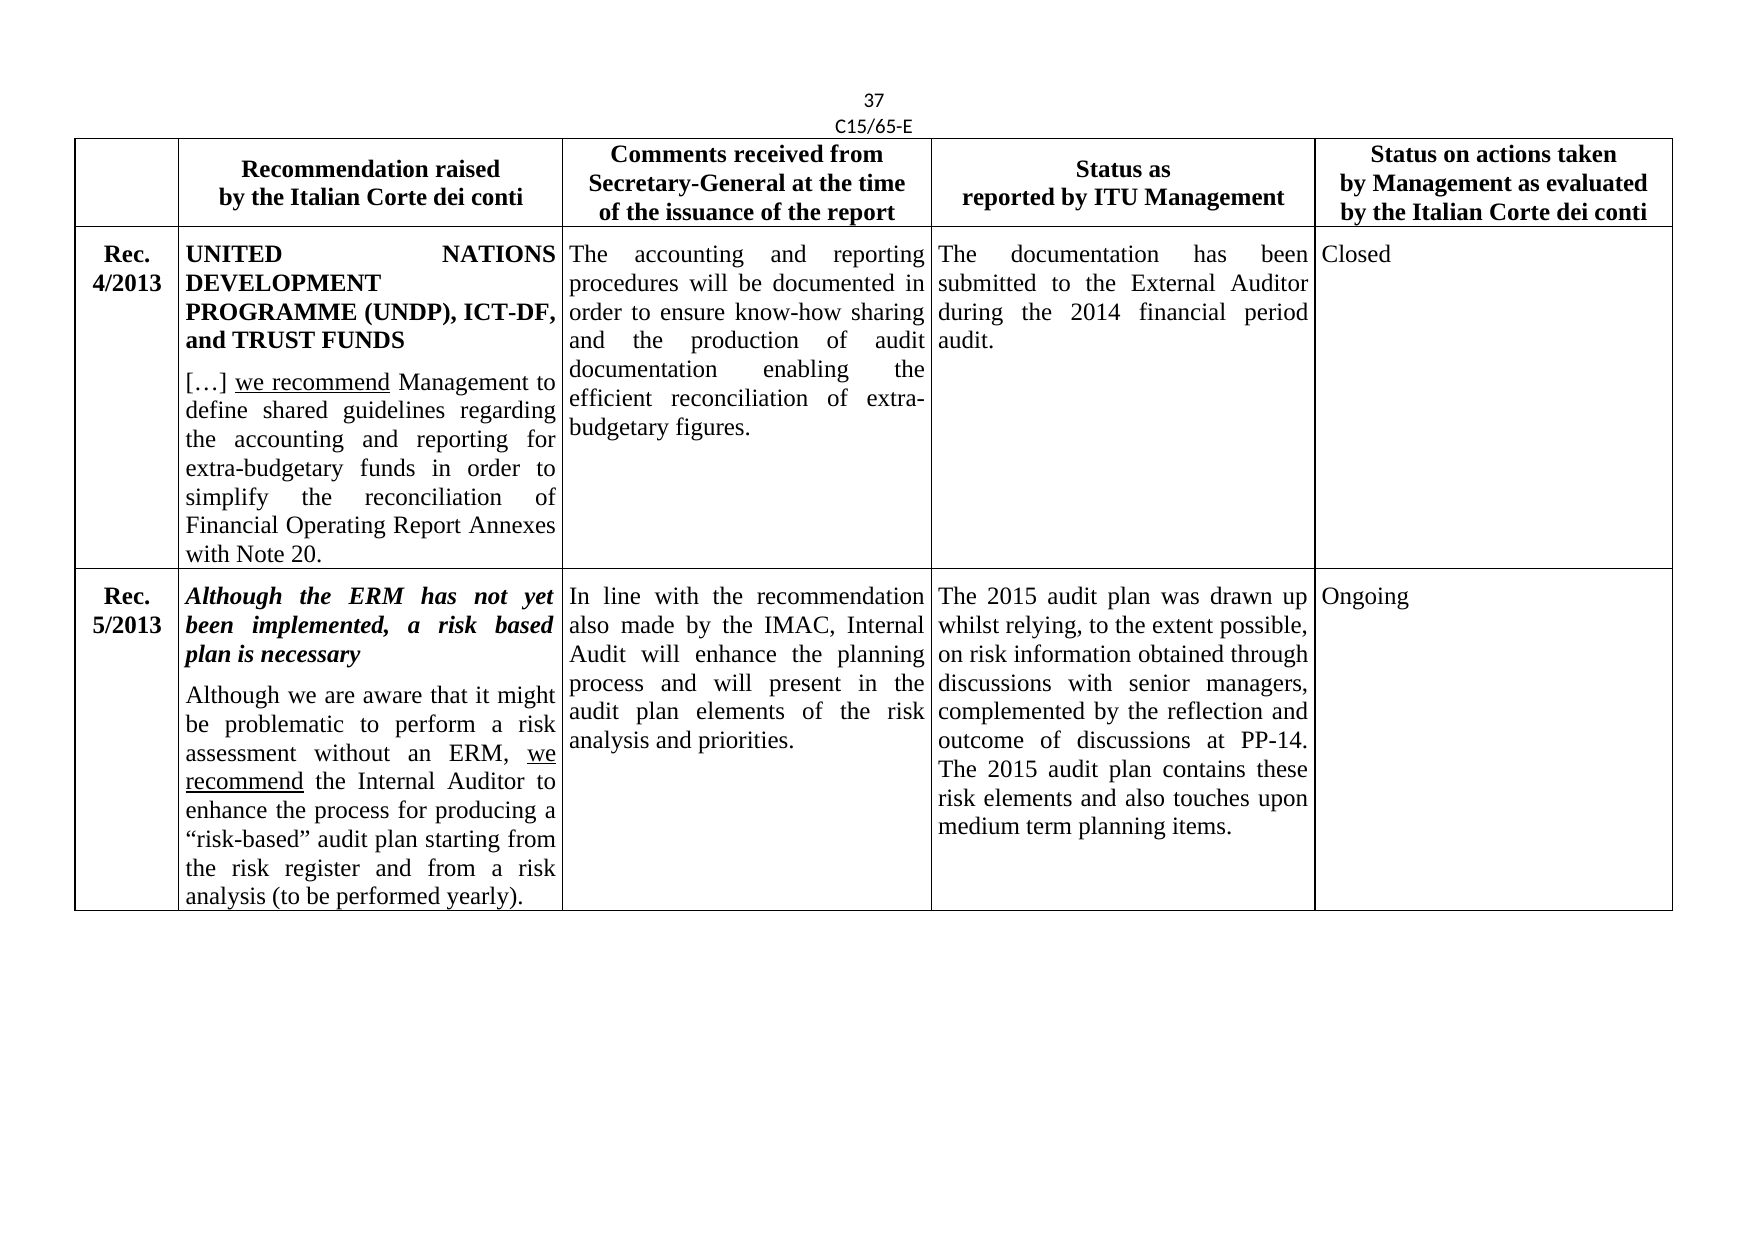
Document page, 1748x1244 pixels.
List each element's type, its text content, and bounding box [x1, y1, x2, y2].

table_cell Closed [1316, 227, 1672, 568]
table_header Status on actions taken by Management as evaluated by the Italian Corte dei conti [1316, 139, 1672, 226]
table_cell Rec. 4/2013 [76, 227, 178, 568]
table_cell The documentation has been submitted to the External Auditor during the 2014 financial period audit. [932, 227, 1314, 568]
table_cell Although the ERM has not yet been implemented, a risk based plan is necessary Although we are aware that it might be problematic to perform a risk assessment without an ERM, we recommend the Internal Auditor to enhance the process for producing a “risk-based” audit plan starting from the risk register and from a risk analysis (to be performed yearly). [179, 569, 562, 910]
table_cell UNITED NATIONS DEVELOPMENT PROGRAMME (UNDP), ICT-DF, and TRUST FUNDS […] we recommend Management to define shared guidelines regarding the accounting and reporting for extra-budgetary funds in order to simplify the reconciliation of Financial Operating Report Annexes with Note 20. [179, 227, 562, 568]
table_header Status as reported by ITU Management [932, 139, 1314, 226]
table_cell In line with the recommendation also made by the IMAC, Internal Audit will enhance the planning process and will present in the audit plan elements of the risk analysis and priorities. [563, 569, 931, 910]
table_cell Ongoing [1316, 569, 1672, 910]
table_cell Rec. 5/2013 [76, 569, 178, 910]
table_header [76, 139, 178, 226]
table_cell The accounting and reporting procedures will be documented in order to ensure know-how sharing and the production of audit documentation enabling the efficient reconciliation of extra-budgetary figures. [563, 227, 931, 568]
table_cell The 2015 audit plan was drawn up whilst relying, to the extent possible, on risk information obtained through discussions with senior managers, complemented by the reflection and outcome of discussions at PP-14. The 2015 audit plan contains these risk elements and also touches upon medium term planning items. [932, 569, 1314, 910]
table_header Comments received from Secretary-General at the time of the issuance of the report [563, 139, 931, 226]
table_header Recommendation raised by the Italian Corte dei conti [179, 139, 562, 226]
